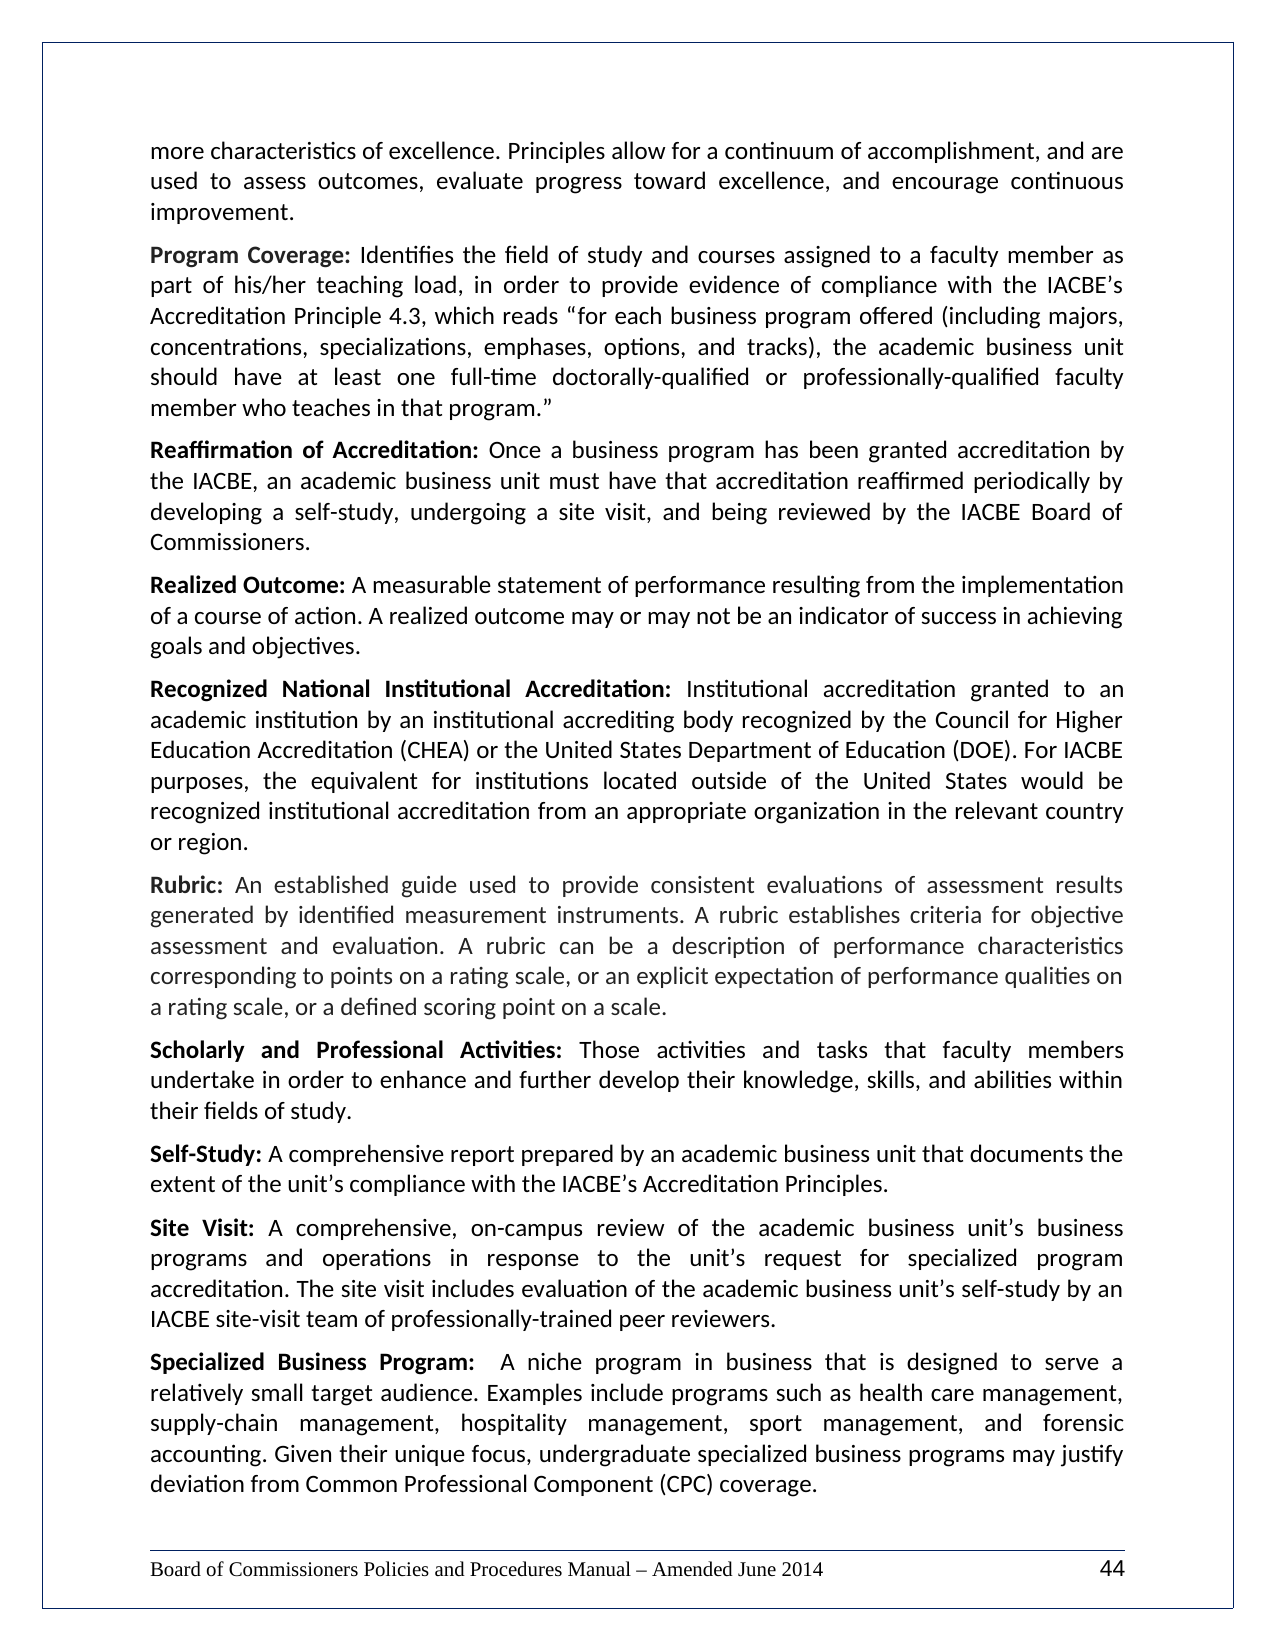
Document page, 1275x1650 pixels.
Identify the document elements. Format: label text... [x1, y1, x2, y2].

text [150, 135, 1125, 227]
text Reaffirmation of Accreditation: Once a business program has been granted accreditation by the IACBE, an academic business unit must have that accreditation reaffirmed periodically by developing a self-study, undergoing a site visit, and being reviewed by the IACBE Board of Commissioners. [150, 435, 1125, 557]
text Specialized Business Program: A niche program in business that is designed to serve a relatively small target audience. Examples include programs such as health care management, supply-chain management, hospitality management, sport management, and forensic accounting. Given their unique focus, undergraduate specialized business programs may justify deviation from Common Professional Component (CPC) coverage. [150, 1346, 1125, 1499]
text Recognized National Institutional Accreditation: Institutional accreditation granted to an academic institution by an institutional accrediting body recognized by the Council for Higher Education Accreditation (CHEA) or the United States Department of Education (DOE). For IACBE purposes, the equivalent for institutions located outside of the United States would be recognized institutional accreditation from an appropriate organization in the relevant country or region. [150, 673, 1125, 856]
text Program Coverage: Identifies the field of study and courses assigned to a faculty member as part of his/her teaching load, in order to provide evidence of compliance with the IACBE’s Accreditation Principle 4.3, which reads “for each business program offered (including majors, concentrations, specializations, emphases, options, and tracks), the academic business unit should have at least one full-time doctorally-qualified or professionally-qualified faculty member who teaches in that program.” [150, 239, 1125, 422]
text Site Visit: A comprehensive, on-campus review of the academic business unit’s business programs and operations in response to the unit’s request for specialized program accreditation. The site visit includes evaluation of the academic business unit’s self-study by an IACBE site-visit team of professionally-trained peer reviewers. [150, 1212, 1125, 1334]
text Realized Outcome: A measurable statement of performance resulting from the implementation of a course of action. A realized outcome may or may not be an indicator of success in achieving goals and objectives. [150, 569, 1125, 661]
text Self-Study: A comprehensive report prepared by an academic business unit that documents the extent of the unit’s compliance with the IACBE’s Accreditation Principles. [150, 1138, 1125, 1199]
text Scholarly and Professional Activities: Those activities and tasks that faculty members undertake in order to enhance and further develop their knowledge, skills, and abilities within their fields of study. [150, 1034, 1125, 1126]
text Rubric: An established guide used to provide consistent evaluations of assessment results generated by identified measurement instruments. A rubric establishes criteria for objective assessment and evaluation. A rubric can be a description of performance characteristics corresponding to points on a rating scale, or an explicit expectation of performance qualities on a rating scale, or a defined scoring point on a scale. [150, 869, 1125, 1022]
